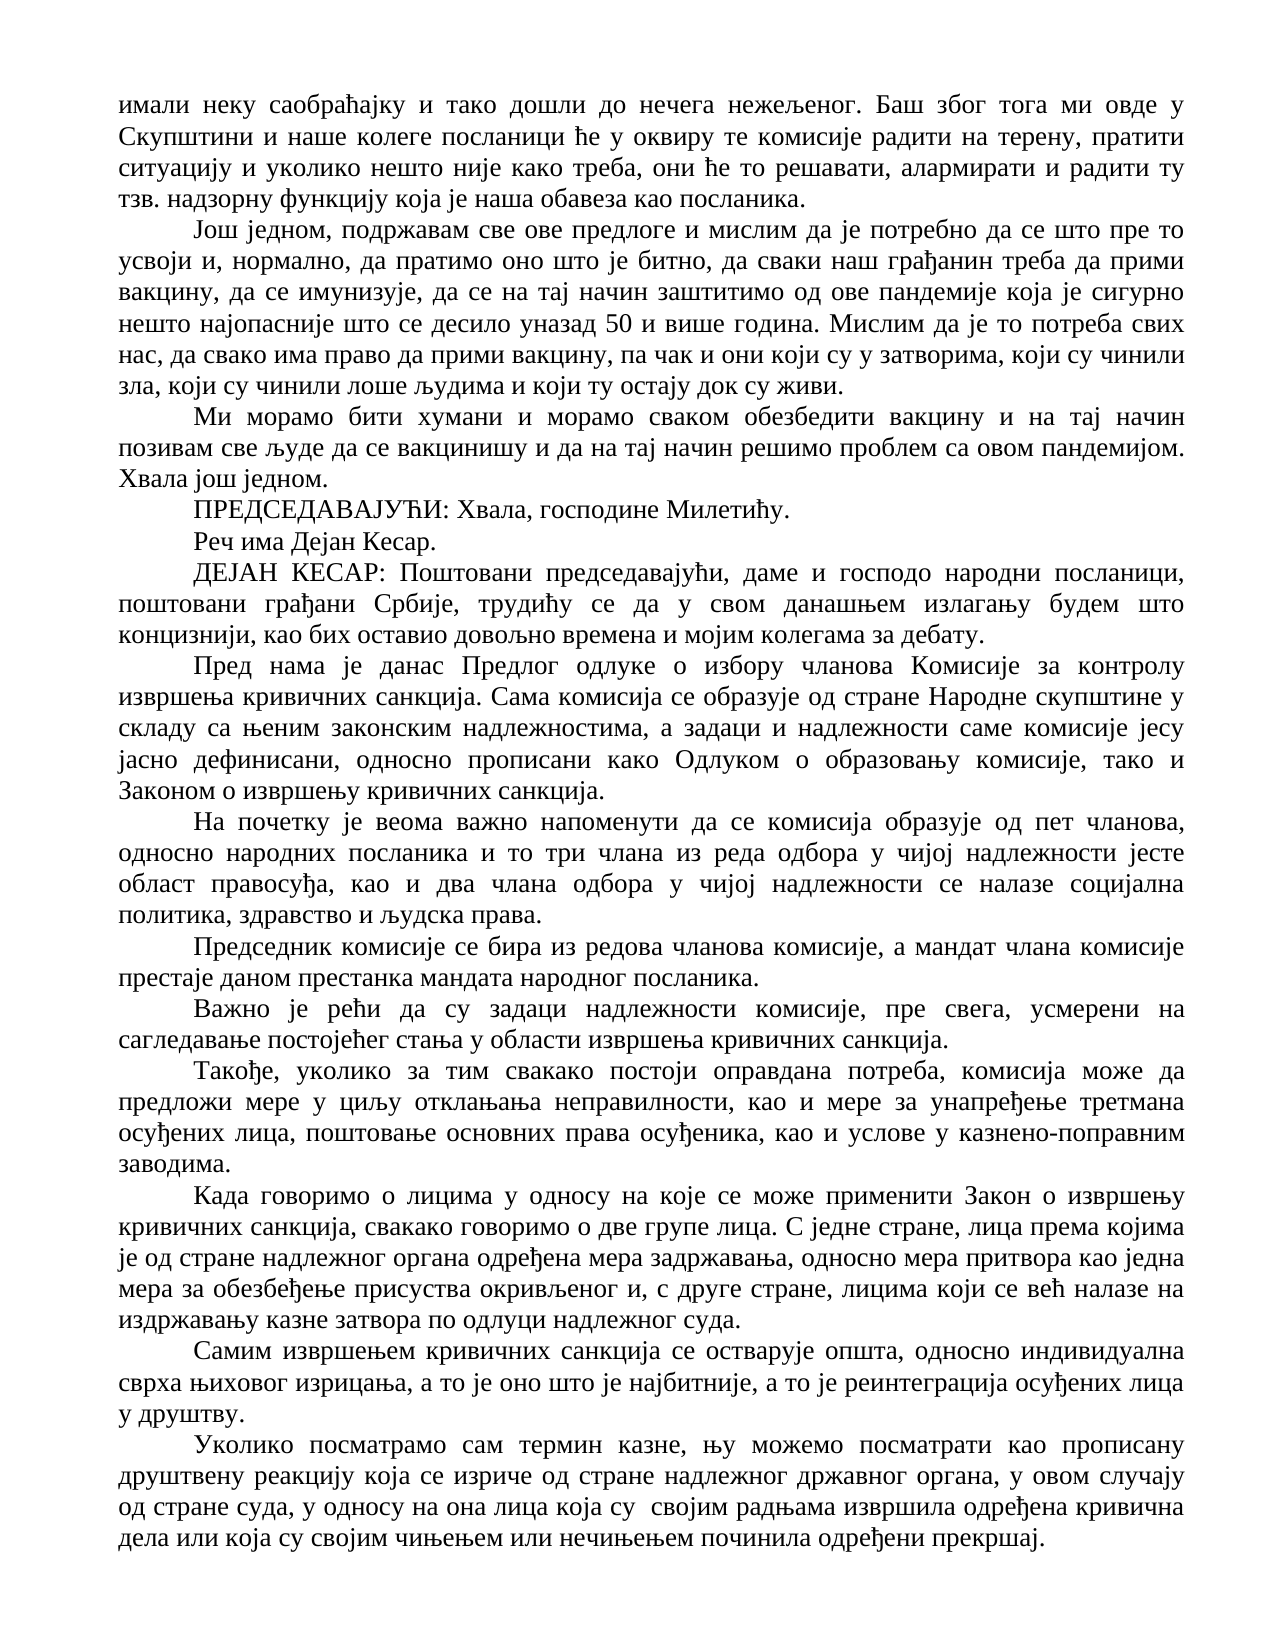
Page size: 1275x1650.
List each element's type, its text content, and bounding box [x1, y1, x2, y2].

text Ми морамо бити хумани и морамо сваком обезбедити вакцину и на тај начин позивам све људе да се вакцинишу и да на тај начин решимо проблем са овом пандемијом. Хвала још једном. [118, 400, 1186, 493]
text На почетку је веома важно напоменути да се комисија образује од пет чланова, односно народних посланика и то три члана из реда одбора у чијој надлежности јесте област правосуђа, као и два члана одбора у чијој надлежности се налазе социјална политика, здравство и људска права. [118, 805, 1186, 929]
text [118, 89, 1186, 213]
text Још једном, подржавам све ове предлоге и мислим да је потребно да се што пре то усвоји и, нормално, да пратимо оно што је битно, да сваки наш грађанин треба да прими вакцину, да се имунизује, да се на тај начин заштитимо од ове пандемије која је сигурно нешто најопасније што се десило уназад 50 и више година. Мислим да је то потреба свих нас, да свако има право да прими вакцину, па чак и они који су у затворима, који су чинили зла, који су чинили лоше људима и који ту остају док су живи. [118, 213, 1186, 400]
text Пред нама је данас Предлог одлуке о избору чланова Комисије за контролу извршења кривичних санкција. Сама комисија се образује од стране Народне скупштине у складу са њеним законским надлежностима, а задаци и надлежности саме комисије јесу јасно дефинисани, односно прописани како Одлуком о образовању комисије, тако и Законом о извршењу кривичних санкција. [118, 649, 1186, 805]
text Реч има Дејан Кесар. [118, 525, 1186, 556]
text Важно је рећи да су задаци надлежности комисије, пре свега, усмерени на сагледавање постојећег стања у области извршења кривичних санкција. [118, 992, 1186, 1054]
text Такође, уколико за тим свакако постоји оправдана потреба, комисија може да предложи мере у циљу отклањања неправилности, као и мере за унапређење третмана осуђених лица, поштовање основних права осуђеника, као и услове у казнено-поправним заводима. [118, 1054, 1186, 1179]
text Када говоримо о лицима у односу на које се може применити Закон о извршењу кривичних санкција, свакако говоримо о две групе лица. С једне стране, лица према којима је од стране надлежног органа одређена мера задржавања, односно мера притвора као једна мера за обезбеђење присуства окривљеног и, с друге стране, лицима који се већ налазе на издржавању казне затвора по одлуци надлежног суда. [118, 1179, 1186, 1334]
text Самим извршењем кривичних санкција се остварује општа, односно индивидуална сврха њиховог изрицања, а то је оно што је најбитније, а то је реинтеграција осуђених лица у друштву. [118, 1334, 1186, 1428]
text ПРЕДСЕДАВАЈУЋИ: Хвала, господине Милетићу. [118, 493, 1186, 525]
text ДЕЈАН КЕСАР: Поштовани председавајући, даме и господо народни посланици, поштовани грађани Србије, трудићу се да у свом данашњем излагању будем што концизнији, као бих оставио довољно времена и мојим колегама за дебату. [118, 556, 1186, 649]
text Председник комисије се бира из редова чланова комисије, а мандат члана комисије престаје даном престанка мандата народног посланика. [118, 929, 1186, 992]
text Уколико посматрамо сам термин казне, њу можемо посматрати као прописану друштвену реакцију која се изриче од стране надлежног државног органа, у овом случају од стране суда, у односу на она лица која су својим радњама извршила одређена кривична дела или која су својим чињењем или нечињењем починила одређени прекршај. [118, 1428, 1186, 1552]
